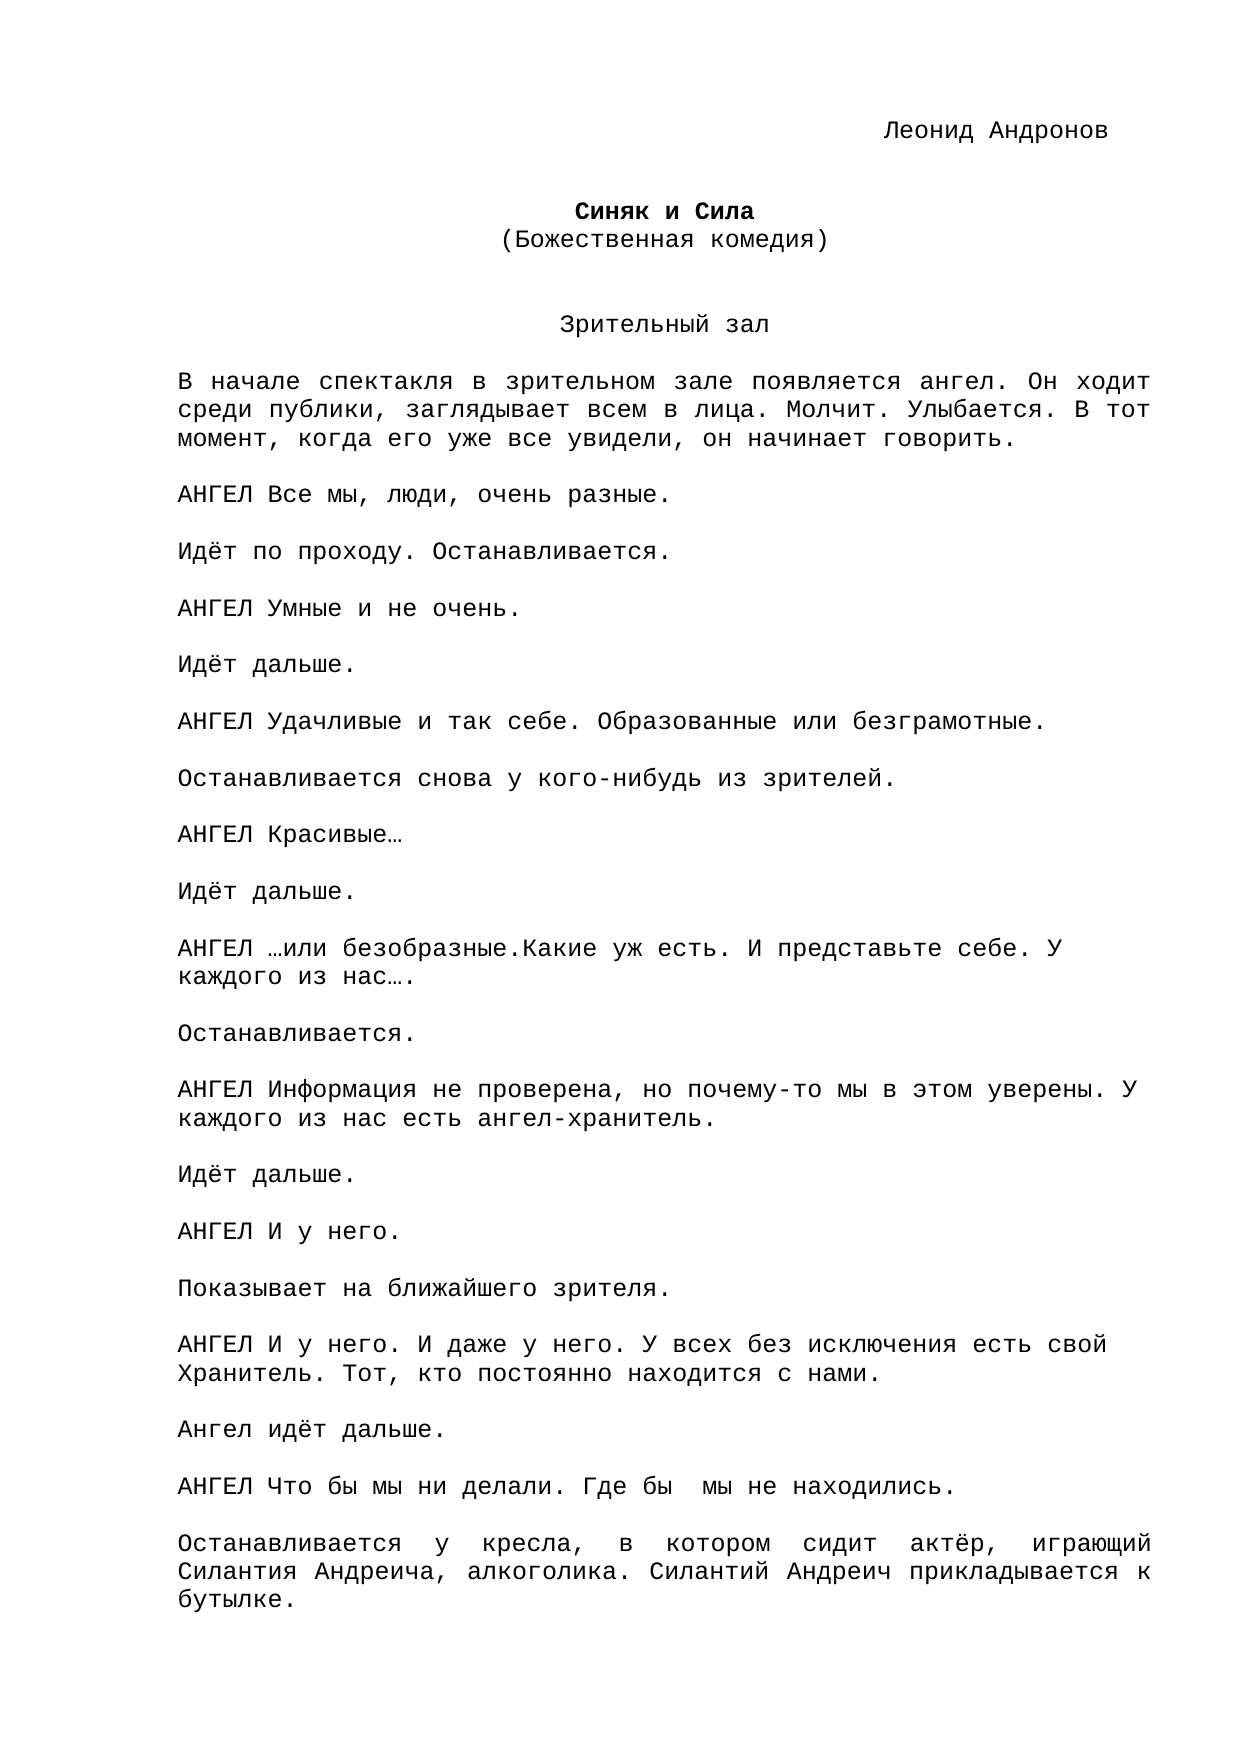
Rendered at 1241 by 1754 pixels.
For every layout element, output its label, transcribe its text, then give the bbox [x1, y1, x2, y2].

text Идёт дальше. [177, 878, 1152, 907]
text Идёт по проходу. Останавливается. [177, 538, 1152, 567]
text АНГЕЛ Что бы мы ни делали. Где бы мы не находились. [177, 1473, 1152, 1502]
text (Божественная комедия) [177, 227, 1152, 255]
text АНГЕЛ Все мы, люди, очень разные. [177, 482, 1152, 510]
text АНГЕЛ И у него. И даже у него. У всех без исключения есть свой Хранитель. Тот, кто постоянно находится с нами. [177, 1332, 1152, 1388]
text АНГЕЛ Удачливые и так себе. Образованные или безграмотные. [177, 708, 1152, 737]
text Синяк и Сила [177, 198, 1152, 227]
text Останавливается у кресла, в котором сидит актёр, играющий Силантия Андреича, алкоголика. Силантий Андреич прикладывается к бутылке. [177, 1530, 1152, 1615]
text АНГЕЛ Информация не проверена, но почему-то мы в этом уверены. У каждого из нас есть ангел-хранитель. [177, 1077, 1152, 1133]
text Зрительный зал [177, 312, 1152, 340]
text АНГЕЛ …или безобразные.Какие уж есть. И представьте себе. У каждого из нас…. [177, 935, 1152, 992]
text АНГЕЛ И у него. [177, 1218, 1152, 1247]
text АНГЕЛ Умные и не очень. [177, 595, 1152, 623]
text Ангел идёт дальше. [177, 1417, 1152, 1445]
text В начале спектакля в зрительном зале появляется ангел. Он ходит среди публики, заглядывает всем в лица. Молчит. Улыбается. В тот момент, когда его уже все увидели, он начинает говорить. [177, 368, 1152, 453]
text Идёт дальше. [177, 1162, 1152, 1190]
text АНГЕЛ Красивые… [177, 822, 1152, 850]
text Леонид Андронов [177, 118, 1152, 146]
text Останавливается. [177, 1020, 1152, 1048]
text Останавливается снова у кого-нибудь из зрителей. [177, 765, 1152, 793]
text Идёт дальше. [177, 652, 1152, 680]
text Показывает на ближайшего зрителя. [177, 1275, 1152, 1303]
